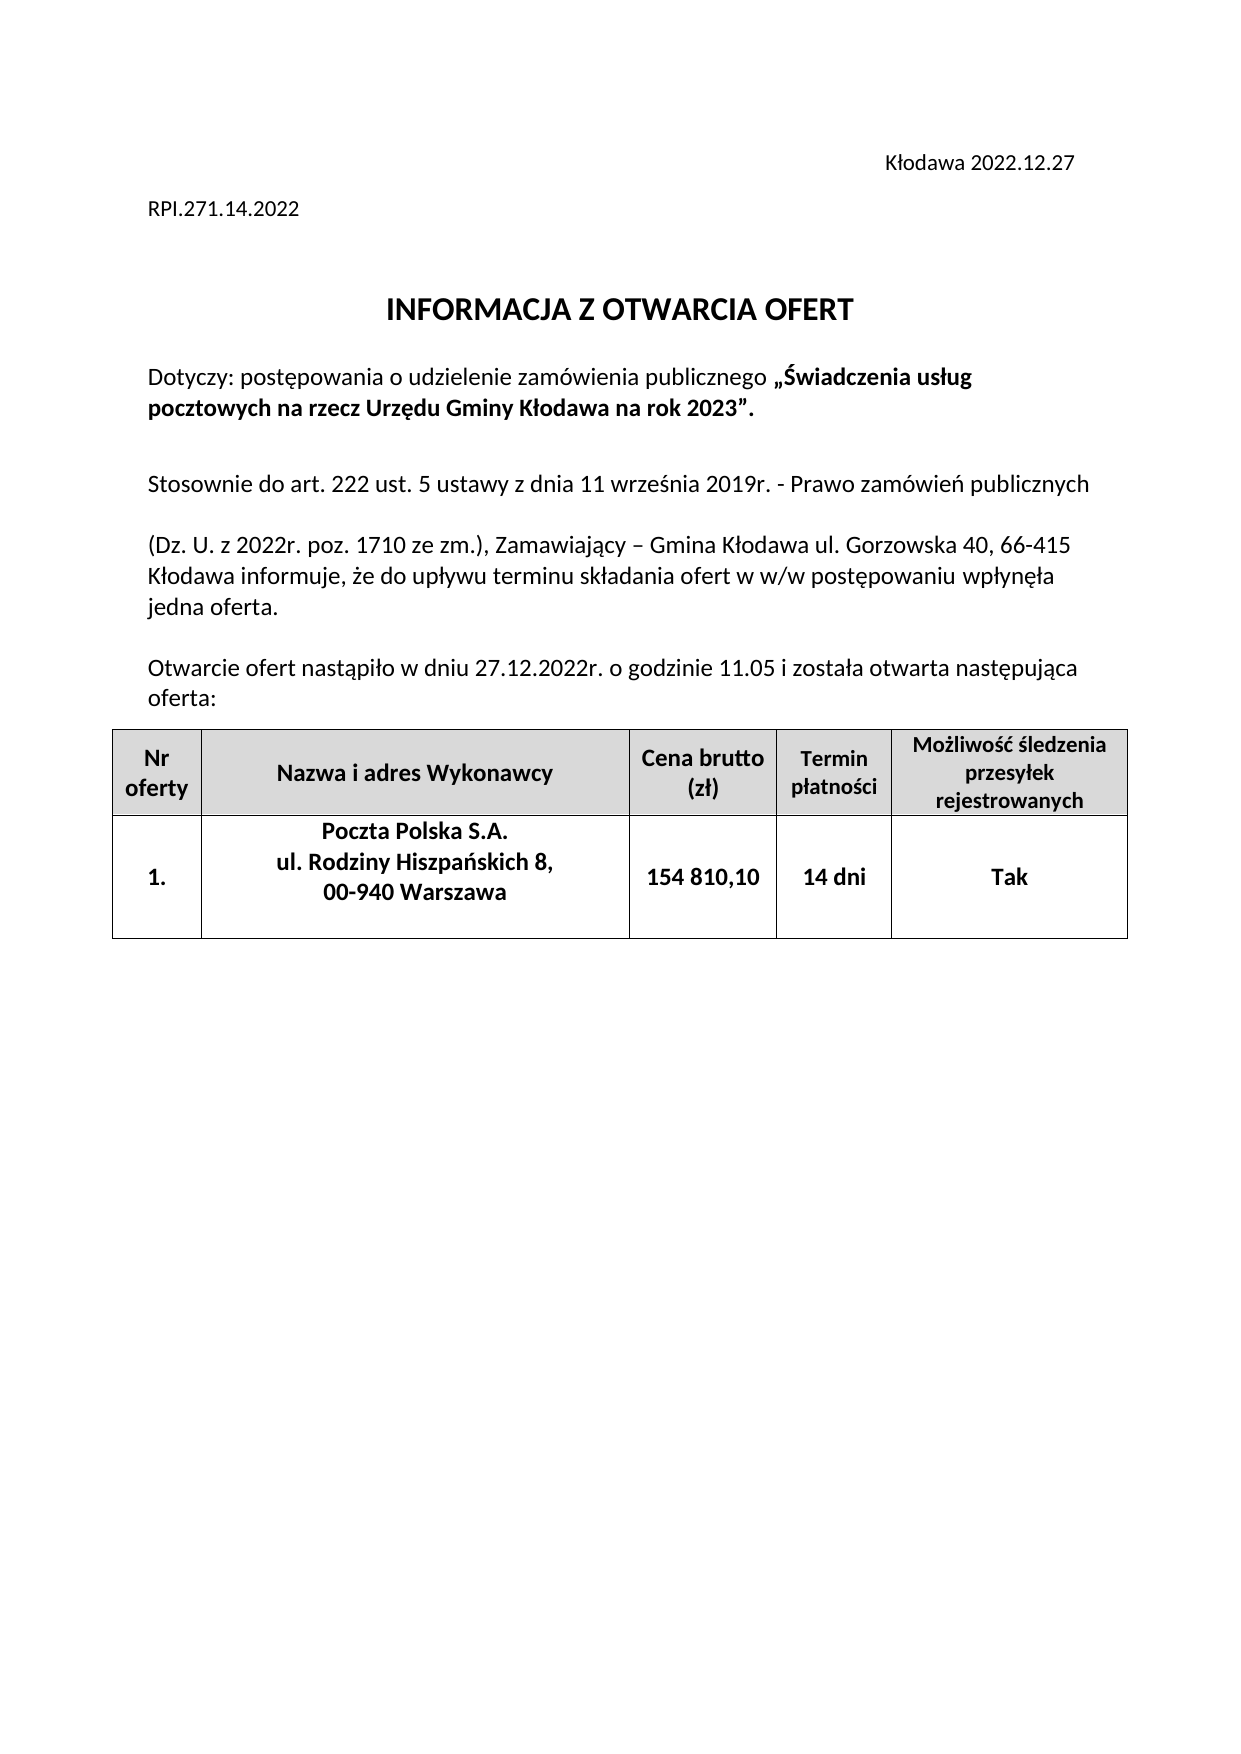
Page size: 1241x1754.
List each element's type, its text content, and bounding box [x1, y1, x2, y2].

table_header Możliwość śledzenia przesyłek rejestrowanych [892, 730, 1127, 814]
table_cell 154 810,10 [630, 816, 776, 938]
table_cell 1. [113, 816, 201, 938]
table_cell 14 dni [777, 816, 891, 938]
text Otwarcie ofert nastąpiło w dniu 27.12.2022r. o godzinie 11.05 i została otwarta następująca oferta: [148, 652, 1093, 713]
text Stosownie do art. 222 ust. 5 ustawy z dnia 11 września 2019r. - Prawo zamówień publicznych (Dz. U. z 2022r. poz. 1710 ze zm.), Zamawiający – Gmina Kłodawa ul. Gorzowska 40, 66-415 Kłodawa informuje, że do upływu terminu składania ofert w w/w postępowaniu wpłynęła jedna oferta. [148, 468, 1093, 621]
table_cell Tak [892, 816, 1127, 938]
table_header Nazwa i adres Wykonawcy [202, 730, 629, 814]
table_header Cena brutto (zł) [630, 730, 776, 814]
table_header Termin płatności [777, 730, 891, 814]
table_cell Poczta Polska S.A. ul. Rodziny Hiszpańskich 8, 00-940 Warszawa [202, 816, 629, 938]
text INFORMACJA Z OTWARCIA OFERT [148, 288, 1093, 329]
text RPI.271.14.2022 [148, 194, 1093, 222]
subtitle Dotyczy: postępowania o udzielenie zamówienia publicznego „Świadczenia usług pocztowych na rzecz Urzędu Gminy Kłodawa na rok 2023”. [148, 361, 1093, 422]
table_header Nr oferty [113, 730, 201, 814]
text Kłodawa 2022.12.27 [885, 148, 1093, 176]
